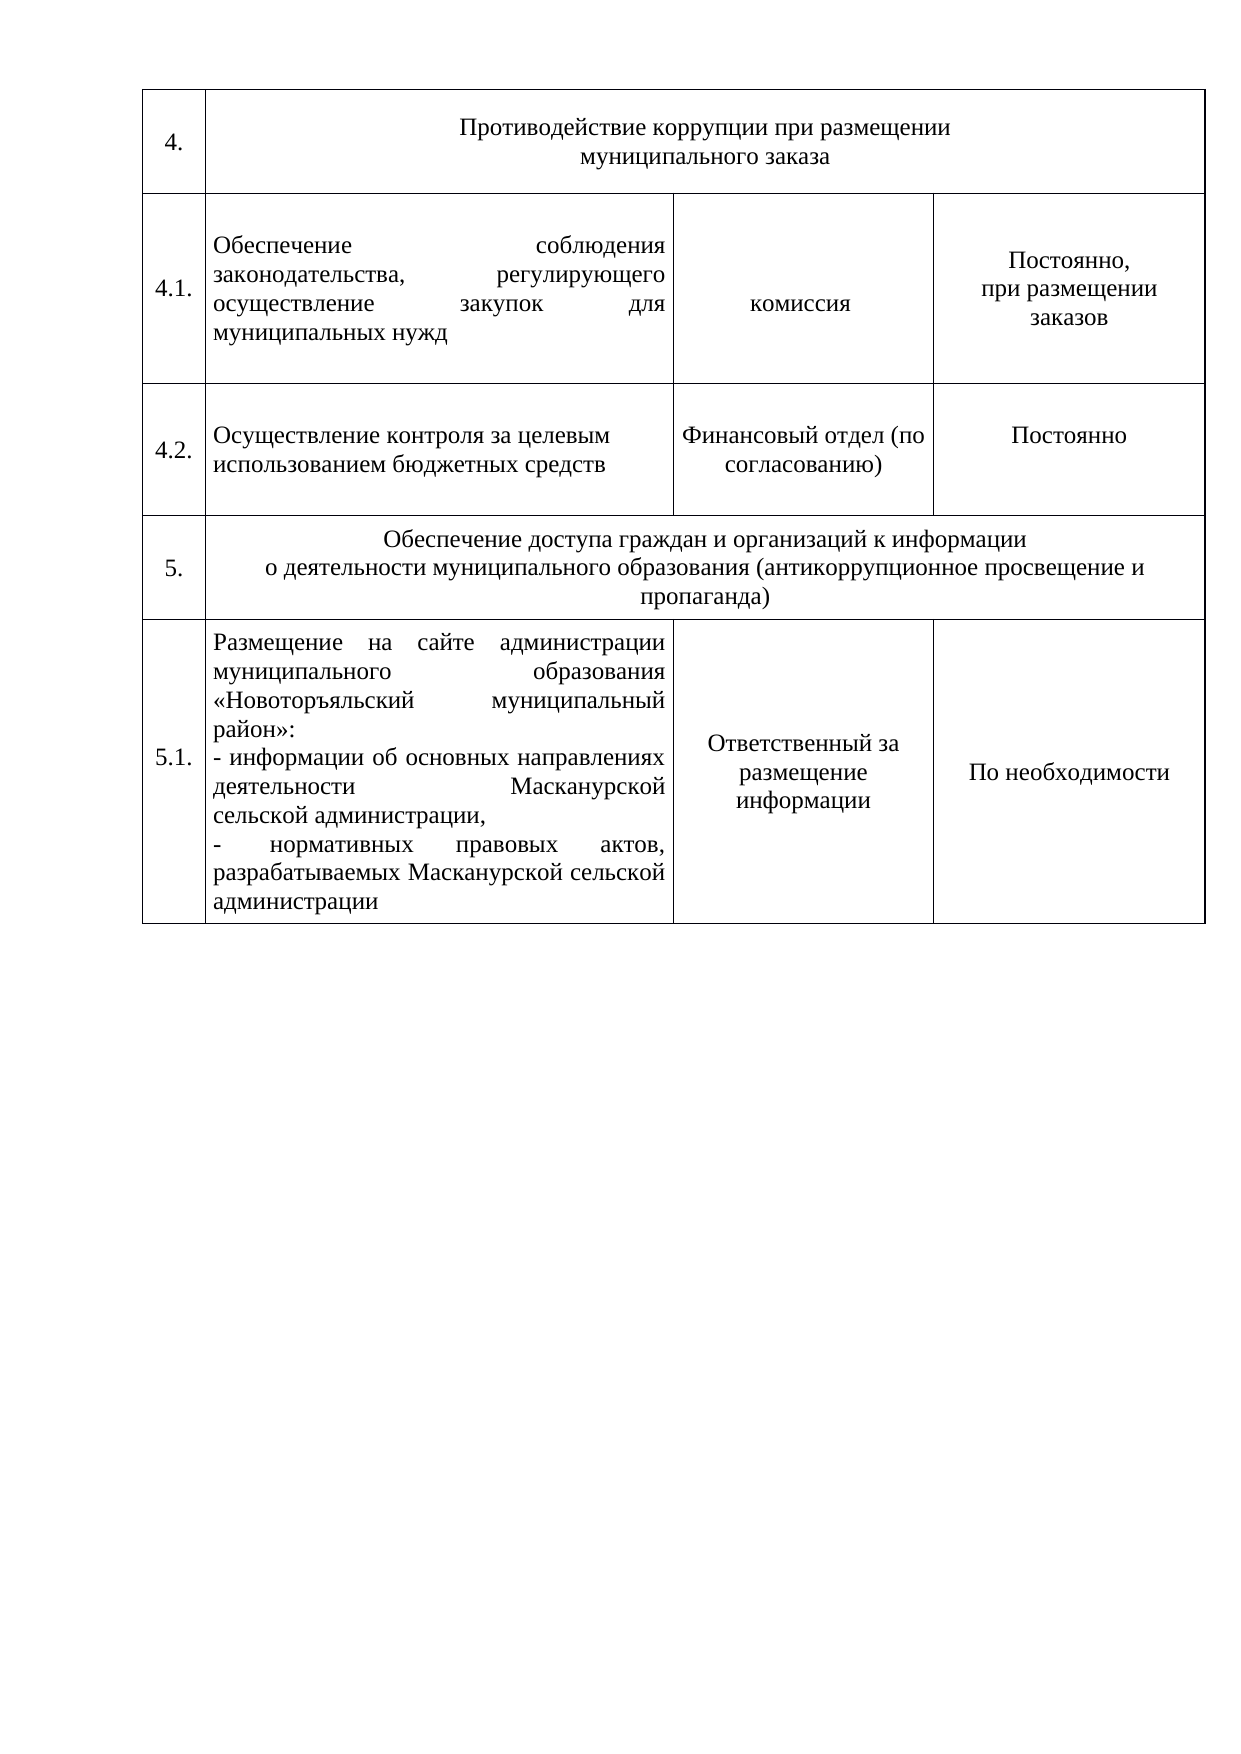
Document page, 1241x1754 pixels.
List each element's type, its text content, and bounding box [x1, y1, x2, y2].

table_cell Противодействие коррупции при размещении муниципального заказа [206, 90, 1204, 192]
table_cell Постоянно [934, 384, 1204, 515]
table_cell комиссия [674, 194, 933, 382]
table_cell 4. [143, 90, 205, 192]
table_cell 5. [143, 516, 205, 619]
table_cell 4.2. [143, 384, 205, 515]
table_cell 5.1. [143, 620, 205, 923]
table_cell Финансовый отдел (по согласованию) [674, 384, 933, 515]
table_cell Осуществление контроля за целевым использованием бюджетных средств [206, 384, 673, 515]
table_cell По необходимости [934, 620, 1204, 923]
table_cell Обеспечение соблюдения законодательства, регулирующего осуществление закупок для муниципальных нужд [206, 194, 673, 382]
table_cell Размещение на сайте администрации муниципального образования «Новоторъяльский муниципальный район»: - информации об основных направлениях деятельности Масканурской сельской администрации, - нормативных правовых актов, разрабатываемых Масканурской сельской администрации [206, 620, 673, 923]
table_cell Ответственный за размещение информации [674, 620, 933, 923]
table_cell Постоянно, при размещении заказов [934, 194, 1204, 382]
table_cell Обеспечение доступа граждан и организаций к информации о деятельности муниципального образования (антикоррупционное просвещение и пропаганда) [206, 516, 1204, 619]
table_cell 4.1. [143, 194, 205, 382]
